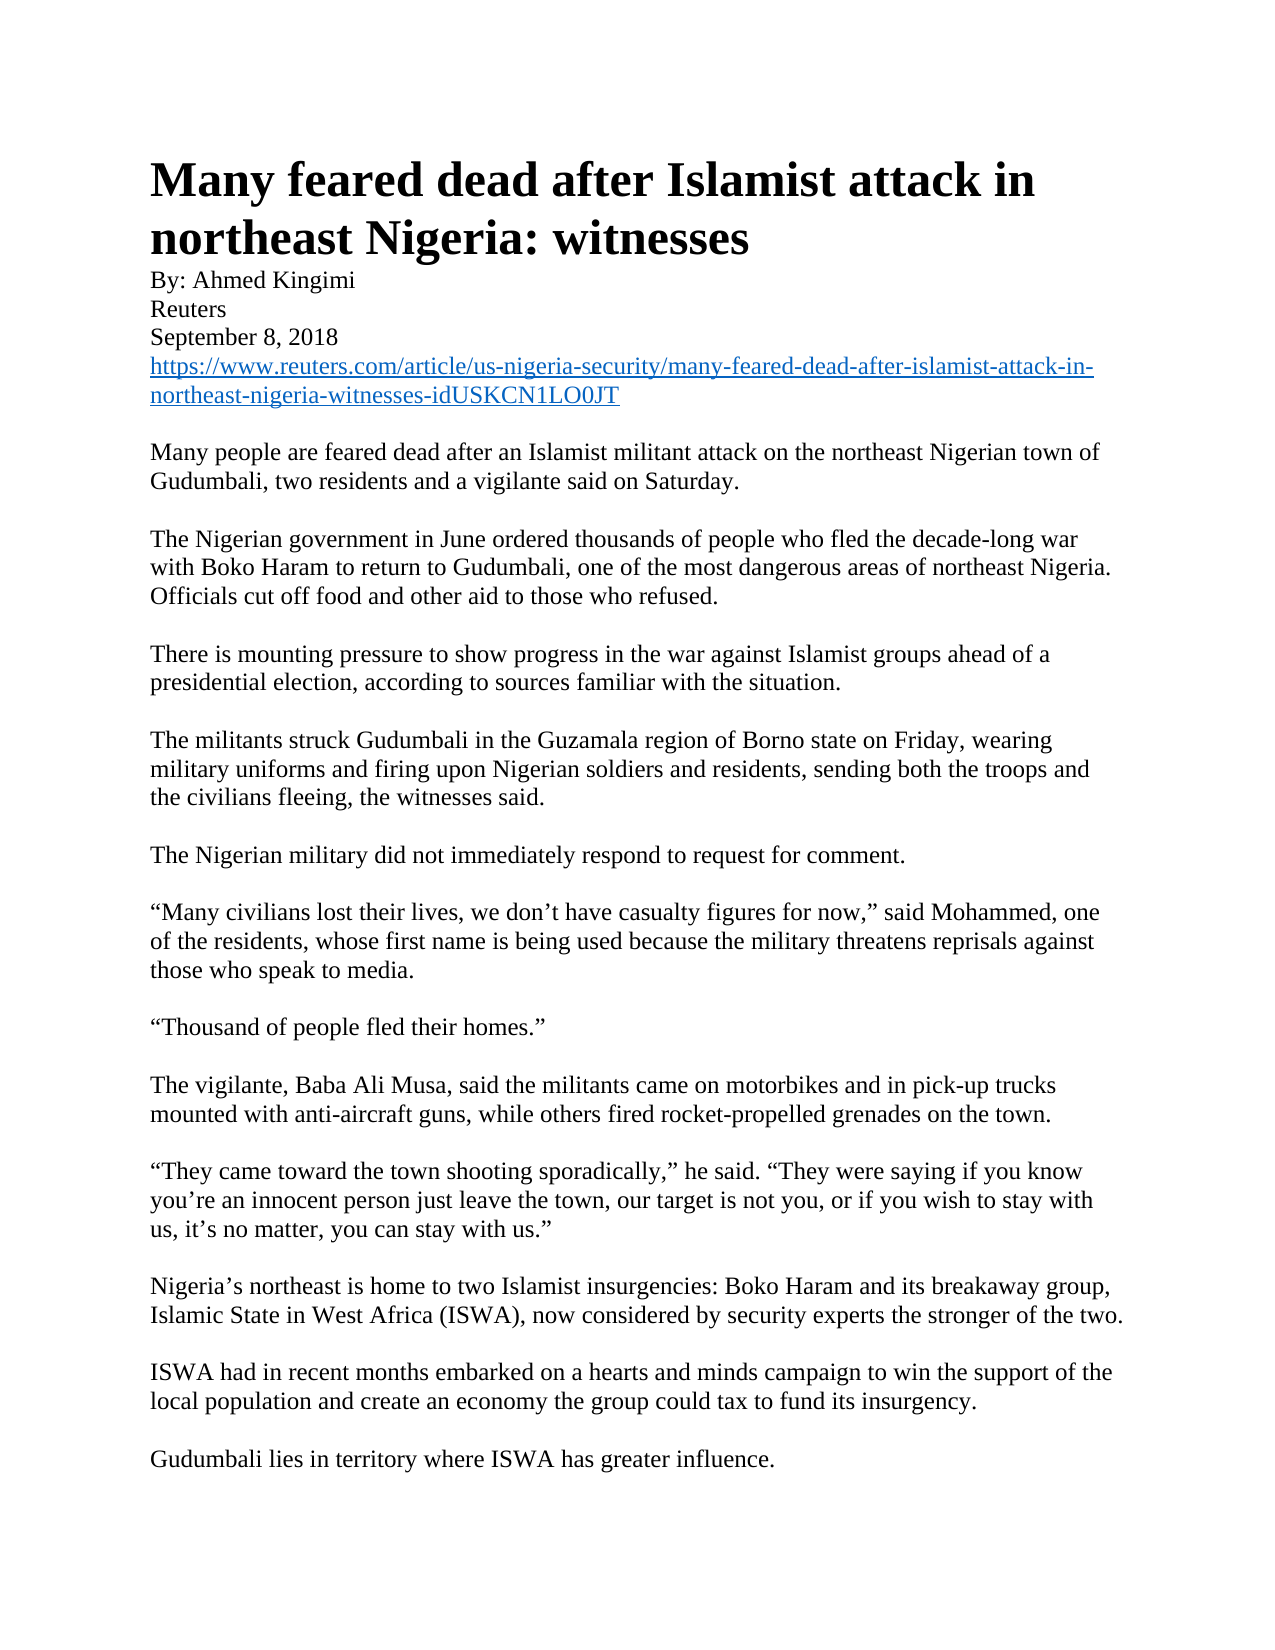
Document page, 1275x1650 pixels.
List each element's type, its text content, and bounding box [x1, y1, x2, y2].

text “Many civilians lost their lives, we don’t have casualty figures for now,” said Mohammed, one of the residents, whose first name is being used because the military threatens reprisals against those who speak to media. [150, 897, 1125, 984]
text There is mounting pressure to show progress in the war against Islamist groups ahead of a presidential election, according to sources familiar with the situation. [150, 639, 1125, 696]
text The Nigerian military did not immediately respond to request for comment. [150, 840, 1125, 869]
text Gudumbali lies in territory where ISWA has greater influence. [150, 1444, 1125, 1472]
text “Thousand of people fled their homes.” [150, 1012, 1125, 1041]
text By: Ahmed Kingimi [150, 265, 1125, 294]
text Reuters [150, 294, 1125, 322]
text The Nigerian government in June ordered thousands of people who fled the decade-long war with Boko Haram to return to Gudumbali, one of the most dangerous areas of northeast Nigeria. Officials cut off food and other aid to those who refused. [150, 524, 1125, 610]
text https://www.reuters.com/article/us-nigeria-security/many-feared-dead-after-islamist-attack-in-northeast-nigeria-witnesses-idUSKCN1LO0JT [150, 351, 1125, 409]
text Many feared dead after Islamist attack in northeast Nigeria: witnesses [150, 150, 1125, 265]
text September 8, 2018 [150, 322, 1125, 351]
text The militants struck Gudumbali in the Guzamala region of Borno state on Friday, wearing military uniforms and firing upon Nigerian soldiers and residents, sending both the troops and the civilians fleeing, the witnesses said. [150, 725, 1125, 811]
text ISWA had in recent months embarked on a hearts and minds campaign to win the support of the local population and create an economy the group could tax to fund its insurgency. [150, 1357, 1125, 1415]
text Nigeria’s northeast is home to two Islamist insurgencies: Boko Haram and its breakaway group, Islamic State in West Africa (ISWA), now considered by security experts the stronger of the two. [150, 1271, 1125, 1329]
text Many people are feared dead after an Islamist militant attack on the northeast Nigerian town of Gudumbali, two residents and a vigilante said on Saturday. [150, 437, 1125, 495]
text “They came toward the town shooting sporadically,” he said. “They were saying if you know you’re an innocent person just leave the town, our target is not you, or if you wish to stay with us, it’s no matter, you can stay with us.” [150, 1156, 1125, 1242]
text The vigilante, Baba Ali Musa, said the militants came on motorbikes and in pick-up trucks mounted with anti-aircraft guns, while others fired rocket-propelled grenades on the town. [150, 1070, 1125, 1127]
